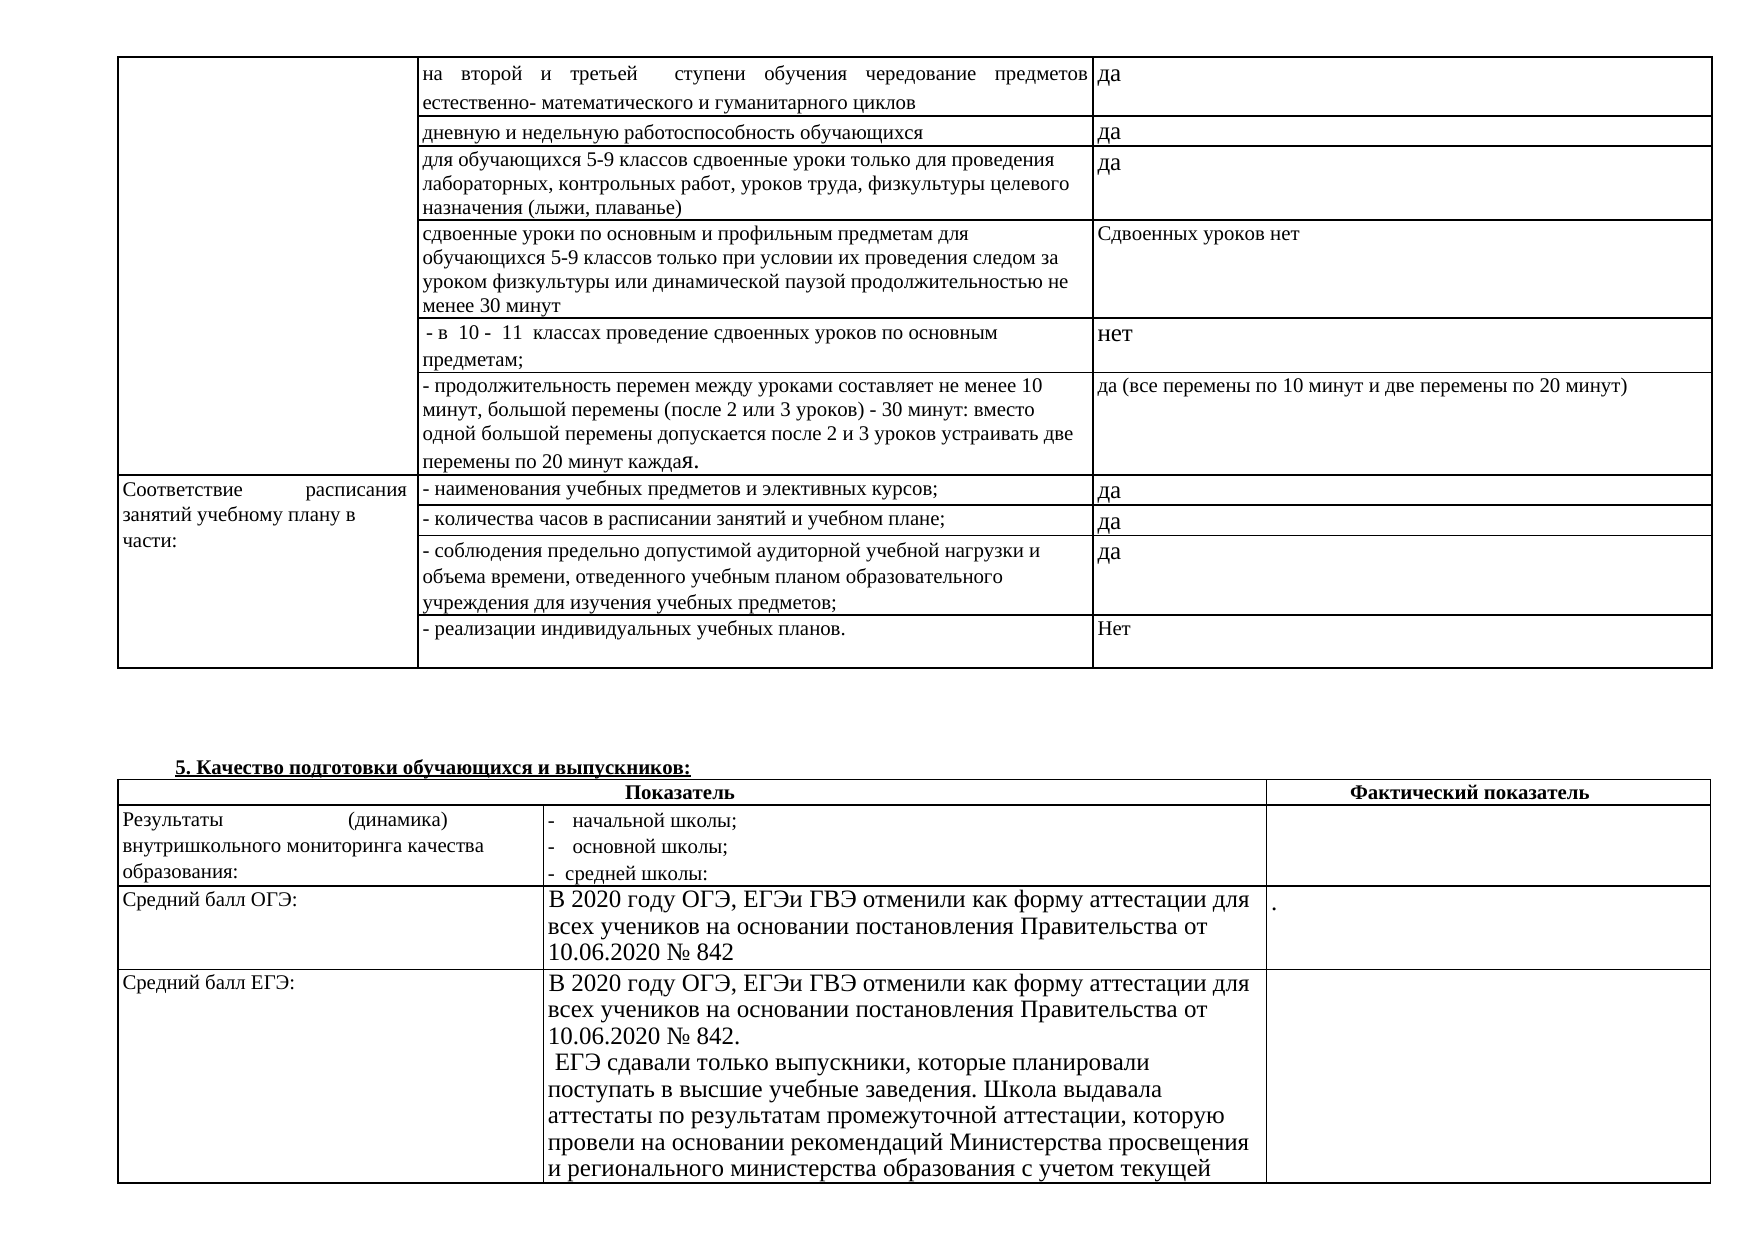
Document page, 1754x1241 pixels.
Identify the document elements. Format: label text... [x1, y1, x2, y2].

table_cell В 2020 году ОГЭ, ЕГЭи ГВЭ отменили как форму аттестации для всех учеников на основании постановления Правительства от 10.06.2020 № 842 [544, 887, 1266, 969]
table_cell Сдвоенных уроков нет [1094, 221, 1711, 317]
table_cell [1267, 970, 1710, 1182]
table_cell да [1094, 506, 1711, 534]
table_cell нет [1094, 319, 1711, 371]
table_header Фактический показатель [1267, 780, 1710, 804]
table_cell - наименования учебных предметов и элективных курсов; [419, 476, 1092, 504]
table_cell да [1094, 117, 1711, 145]
table_cell да [1094, 476, 1711, 504]
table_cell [544, 970, 1266, 1182]
table_cell дневную и недельную работоспособность обучающихся [419, 117, 1092, 145]
table_cell - продолжительность перемен между уроками составляет не менее 10 минут, большой перемены (после 2 или 3 уроков) - 30 минут: вместо одной большой перемены допускается после 2 и 3 уроков устраивать две перемены по 20 минут каждая. [419, 373, 1092, 474]
table_cell Средний балл ОГЭ: [119, 887, 543, 969]
table_cell для обучающихся 5-9 классов сдвоенные уроки только для проведения лабораторных, контрольных работ, уроков труда, физкультуры целевого назначения (лыжи, плаванье) [419, 147, 1092, 219]
table_cell на второй и третьей ступени обучения чередование предметов естественно- математического и гуманитарного циклов [419, 58, 1092, 115]
table_header Показатель [119, 780, 1266, 804]
table_cell да [1094, 58, 1711, 115]
table_cell Соответствие расписания занятий учебному плану в части: [119, 476, 417, 667]
table_cell да [1094, 147, 1711, 219]
table_cell - начальной школы; - основной школы; - средней школы: [544, 806, 1266, 885]
table_cell Средний балл ЕГЭ: [119, 970, 543, 1182]
table_cell Нет [1094, 616, 1711, 667]
text 5. Качество подготовки обучающихся и выпускников: [175, 754, 1636, 779]
table_cell сдвоенные уроки по основным и профильным предметам для обучающихся 5-9 классов только при условии их проведения следом за уроком физкультуры или динамической паузой продолжительностью не менее 30 минут [419, 221, 1092, 317]
table_cell . [1267, 887, 1710, 969]
table_cell - реализации индивидуальных учебных планов. [419, 616, 1092, 667]
table_cell да [1094, 536, 1711, 614]
table_cell Результаты (динамика) внутришкольного мониторинга качества образования: [119, 806, 543, 885]
table_cell [1267, 806, 1710, 885]
table_cell да (все перемены по 10 минут и две перемены по 20 минут) [1094, 373, 1711, 474]
table_cell - соблюдения предельно допустимой аудиторной учебной нагрузки и объема времени, отведенного учебным планом образовательного учреждения для изучения учебных предметов; [419, 536, 1092, 614]
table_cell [119, 58, 417, 474]
table_cell - в 10 - 11 классах проведение сдвоенных уроков по основным предметам; [419, 319, 1092, 371]
table_cell - количества часов в расписании занятий и учебном плане; [419, 506, 1092, 534]
